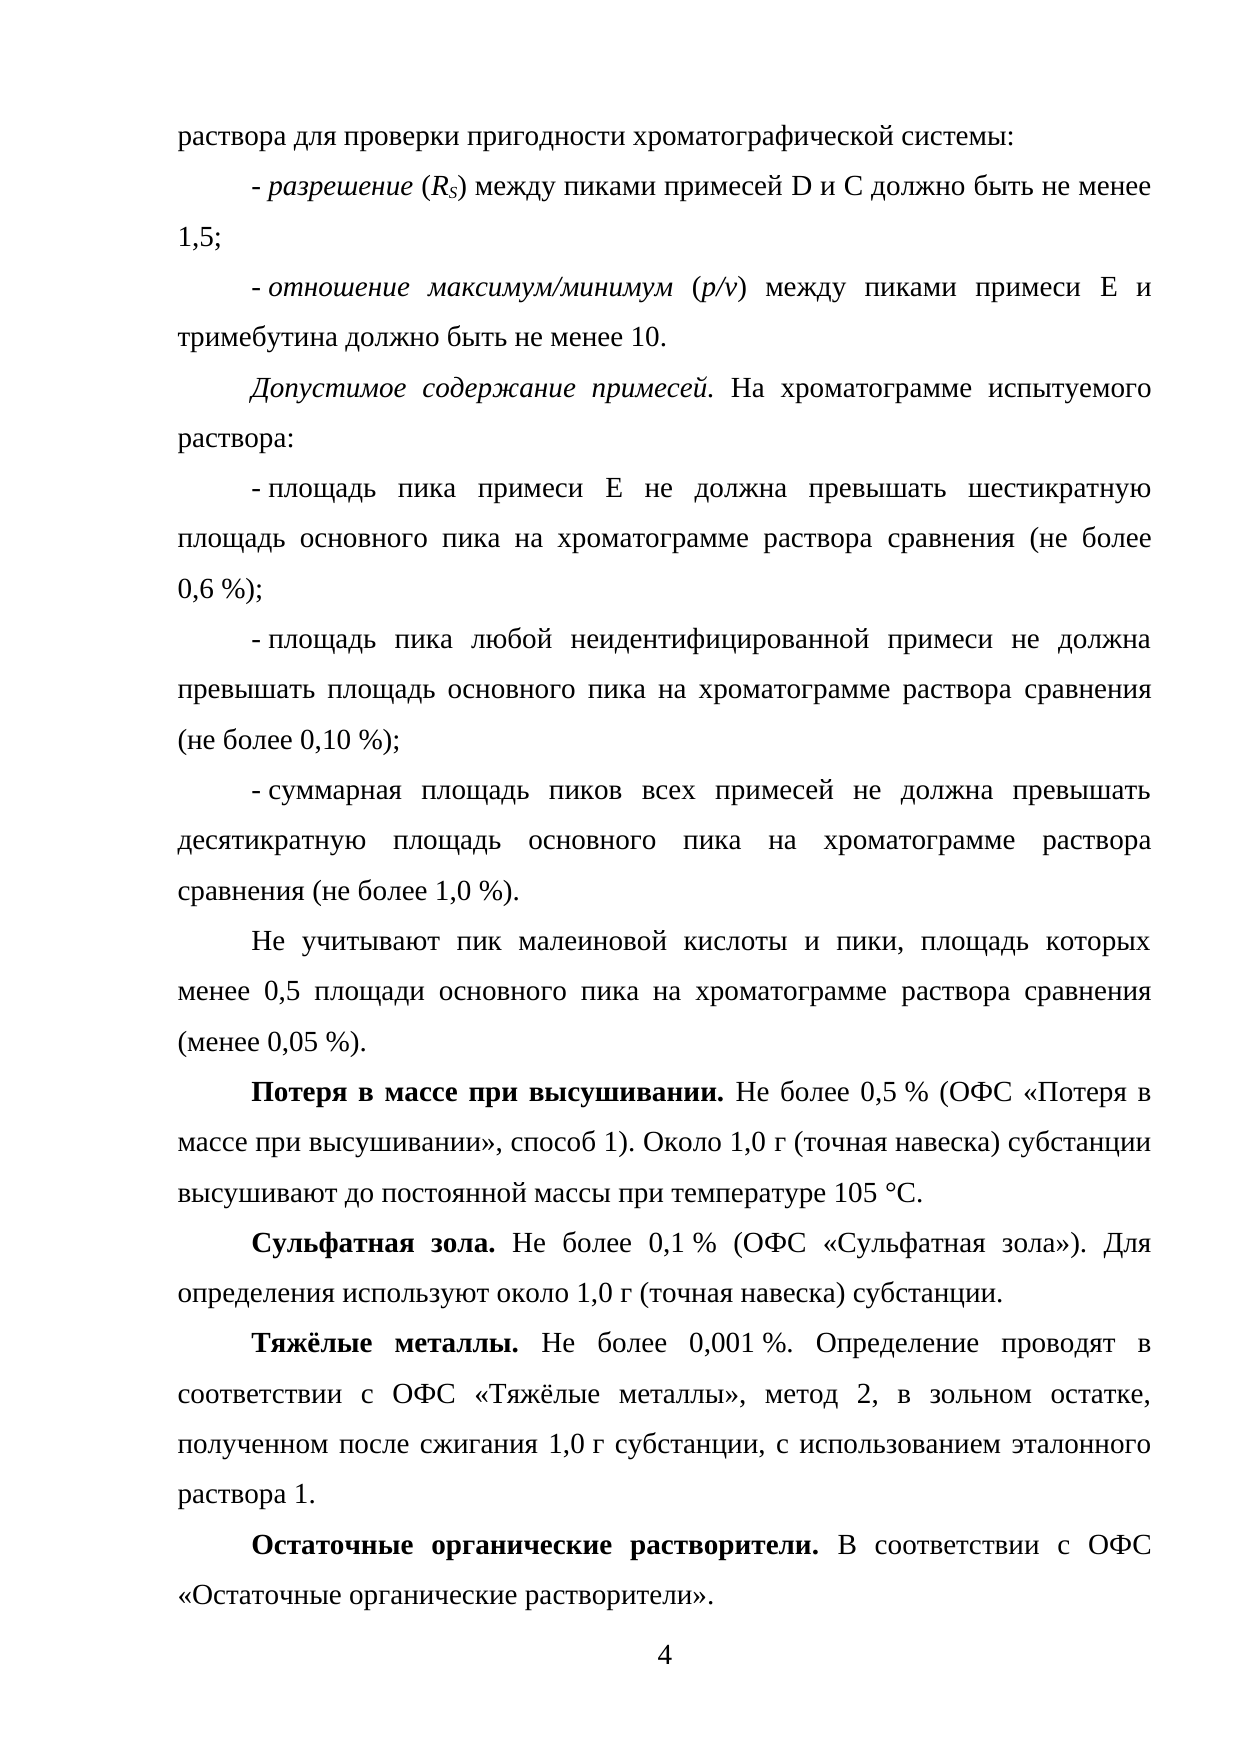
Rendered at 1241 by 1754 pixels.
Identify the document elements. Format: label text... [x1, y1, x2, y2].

text Остаточные органические растворители. В соответствии с ОФС «Остаточные органические растворители». [177, 1527, 1152, 1611]
text Сульфатная зола. Не более 0,1 % (ОФС «Сульфатная зола»). Для определения используют около 1,0 г (точная навеска) субстанции. [177, 1225, 1152, 1309]
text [177, 118, 1152, 152]
text - разрешение (RS) между пиками примесей D и C должно быть не менее 1,5; [177, 168, 1152, 252]
text - площадь пика любой неидентифицированной примеси не должна превышать площадь основного пика на хроматограмме раствора сравнения (не более 0,10 %); [177, 621, 1152, 755]
text - отношение максимум/минимум (p/v) между пиками примеси E и тримебутина должно быть не менее 10. [177, 269, 1152, 353]
text Тяжёлые металлы. Не более 0,001 %. Определение проводят в соответствии с ОФС «Тяжёлые металлы», метод 2, в зольном остатке, полученном после сжигания 1,0 г субстанции, с использованием эталонного раствора 1. [177, 1326, 1152, 1510]
text Допустимое содержание примесей. На хроматограмме испытуемого раствора: [177, 370, 1152, 453]
text Потеря в массе при высушивании. Не более 0,5 % (ОФС «Потеря в массе при высушивании», способ 1). Около 1,0 г (точная навеска) субстанции высушивают до постоянной массы при температуре 105 °С. [177, 1074, 1152, 1208]
text Не учитывают пик малеиновой кислоты и пики, площадь которых менее 0,5 площади основного пика на хроматограмме раствора сравнения (менее 0,05 %). [177, 923, 1152, 1057]
text - площадь пика примеси E не должна превышать шестикратную площадь основного пика на хроматограмме раствора сравнения (не более 0,6 %); [177, 470, 1152, 604]
text - суммарная площадь пиков всех примесей не должна превышать десятикратную площадь основного пика на хроматограмме раствора сравнения (не более 1,0 %). [177, 772, 1152, 906]
